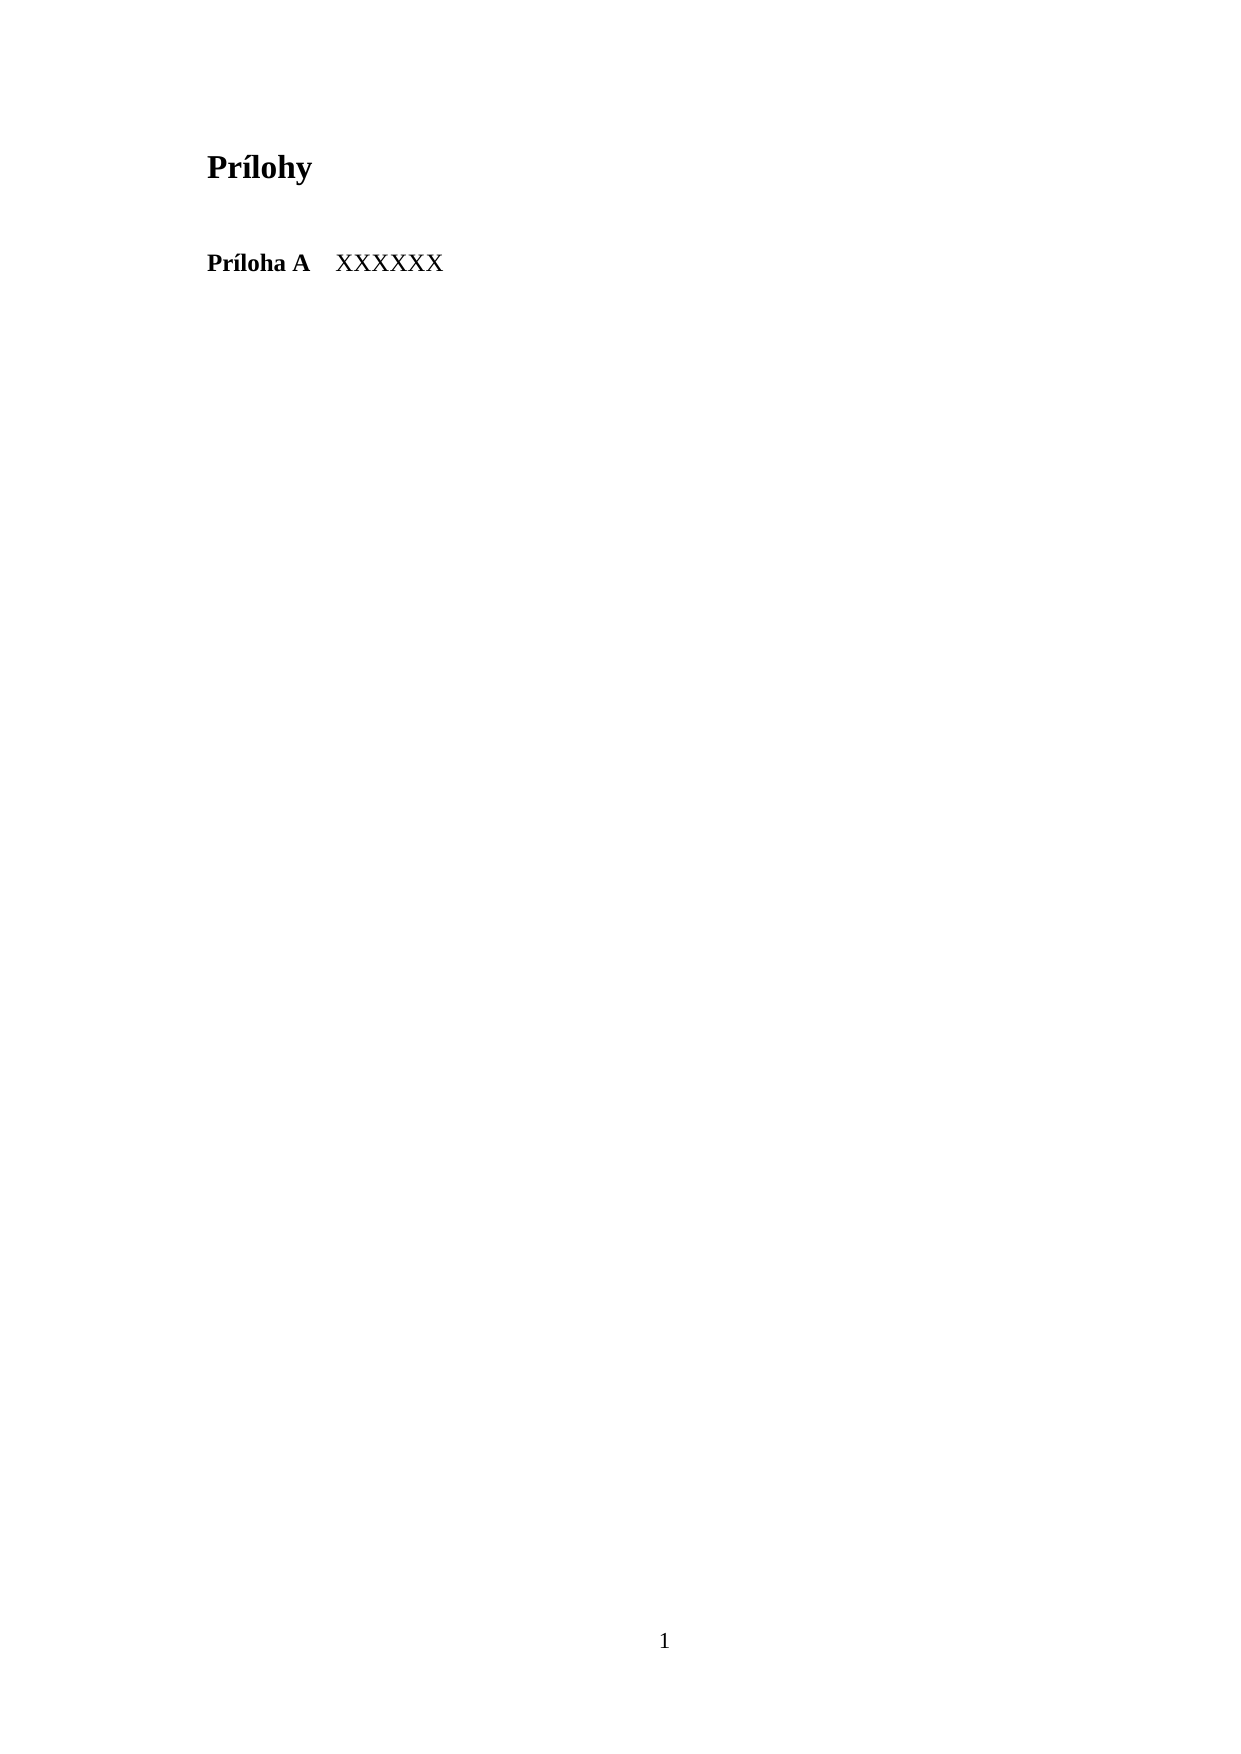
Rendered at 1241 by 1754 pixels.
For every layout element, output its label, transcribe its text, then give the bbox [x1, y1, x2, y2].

list Prílohy [207, 148, 1122, 186]
text Príloha A XXXXXX - 2 - [207, 248, 989, 277]
